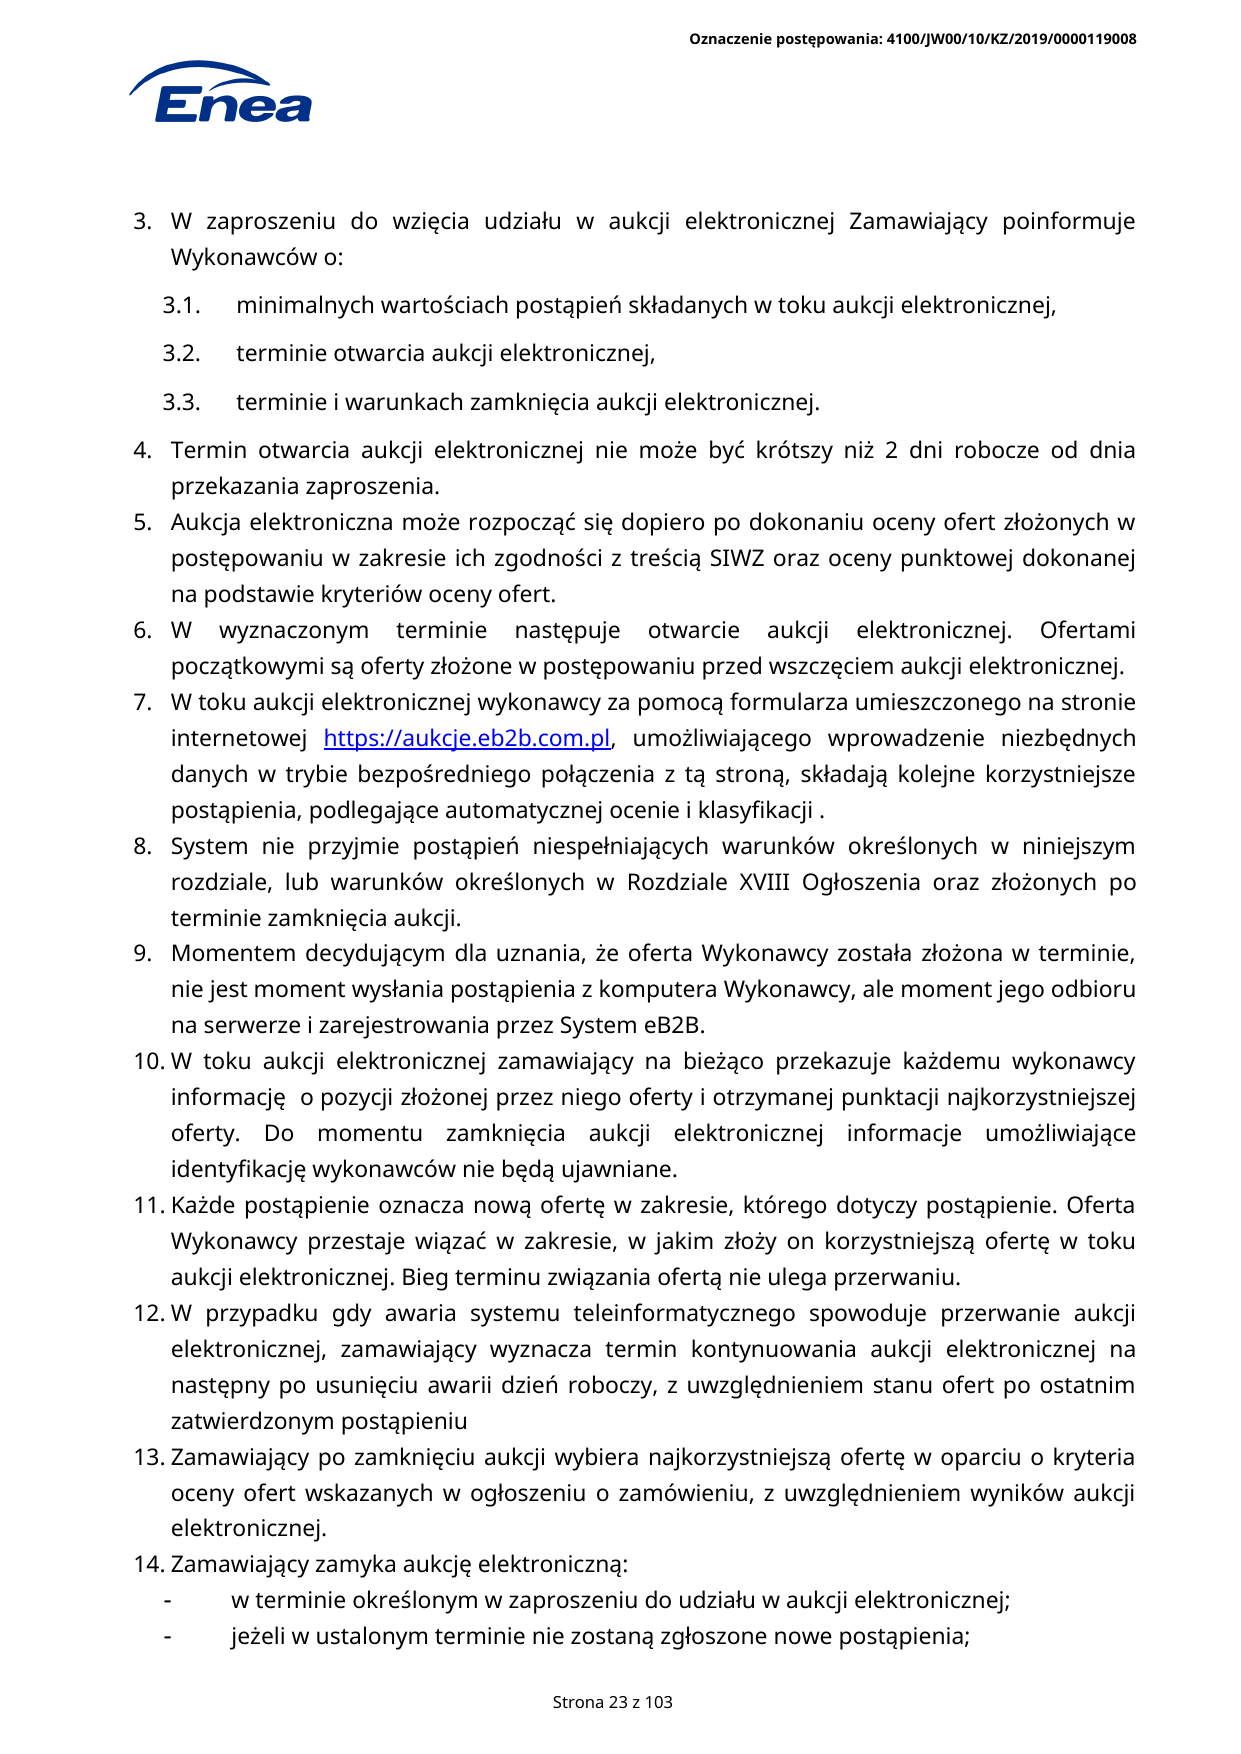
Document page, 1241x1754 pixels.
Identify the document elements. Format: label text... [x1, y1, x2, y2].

list System nie przyjmie postąpień niespełniających warunków określonych w niniejszym rozdziale, lub warunków określonych w Rozdziale XVIII Ogłoszenia oraz złożonych po terminie zamknięcia aukcji. [133, 829, 1137, 933]
list Momentem decydującym dla uznania, że oferta Wykonawcy została złożona w terminie, nie jest moment wysłania postąpienia z komputera Wykonawcy, ale moment jego odbioru na serwerze i zarejestrowania przez System eB2B. [133, 937, 1137, 1041]
list w terminie określonym w zaproszeniu do udziału w aukcji elektronicznej; [164, 1584, 1137, 1616]
list terminie otwarcia aukcji elektronicznej, [162, 337, 1137, 369]
list Zamawiający zamyka aukcję elektroniczną: [133, 1548, 1137, 1579]
list jeżeli w ustalonym terminie nie zostaną zgłoszone nowe postąpienia; [164, 1620, 1137, 1651]
list W wyznaczonym terminie następuje otwarcie aukcji elektronicznej. Ofertami początkowymi są oferty złożone w postępowaniu przed wszczęciem aukcji elektronicznej. [133, 614, 1137, 681]
picture [117, 50, 324, 124]
list W zaproszeniu do wzięcia udziału w aukcji elektronicznej Zamawiający poinformuje Wykonawców o: [133, 204, 1137, 272]
list W toku aukcji elektronicznej zamawiający na bieżąco przekazuje każdemu wykonawcy informację o pozycji złożonej przez niego oferty i otrzymanej punktacji najkorzystniejszej oferty. Do momentu zamknięcia aukcji elektronicznej informacje umożliwiające identyfikację wykonawców nie będą ujawniane. [133, 1045, 1137, 1184]
list W toku aukcji elektronicznej wykonawcy za pomocą formularza umieszczonego na stronie internetowej https://aukcje.eb2b.com.pl, umożliwiającego wprowadzenie niezbędnych danych w trybie bezpośredniego połączenia z tą stroną, składają kolejne korzystniejsze postąpienia, podlegające automatycznej ocenie i klasyfikacji . [133, 686, 1137, 825]
list Termin otwarcia aukcji elektronicznej nie może być krótszy niż 2 dni robocze od dnia przekazania zaproszenia. [133, 434, 1137, 501]
list terminie i warunkach zamknięcia aukcji elektronicznej. [162, 386, 1137, 417]
list Każde postąpienie oznacza nową ofertę w zakresie, którego dotyczy postąpienie. Oferta Wykonawcy przestaje wiązać w zakresie, w jakim złoży on korzystniejszą ofertę w toku aukcji elektronicznej. Bieg terminu związania ofertą nie ulega przerwaniu. [133, 1189, 1137, 1292]
list W przypadku gdy awaria systemu teleinformatycznego spowoduje przerwanie aukcji elektronicznej, zamawiający wyznacza termin kontynuowania aukcji elektronicznej na następny po usunięciu awarii dzień roboczy, z uwzględnieniem stanu ofert po ostatnim zatwierdzonym postąpieniu [133, 1297, 1137, 1436]
list Zamawiający po zamknięciu aukcji wybiera najkorzystniejszą ofertę w oparciu o kryteria oceny ofert wskazanych w ogłoszeniu o zamówieniu, z uwzględnieniem wyników aukcji elektronicznej. [133, 1441, 1137, 1544]
list minimalnych wartościach postąpień składanych w toku aukcji elektronicznej, [162, 289, 1137, 320]
list Aukcja elektroniczna może rozpocząć się dopiero po dokonaniu oceny ofert złożonych w postępowaniu w zakresie ich zgodności z treścią SIWZ oraz oceny punktowej dokonanej na podstawie kryteriów oceny ofert. [133, 506, 1137, 609]
